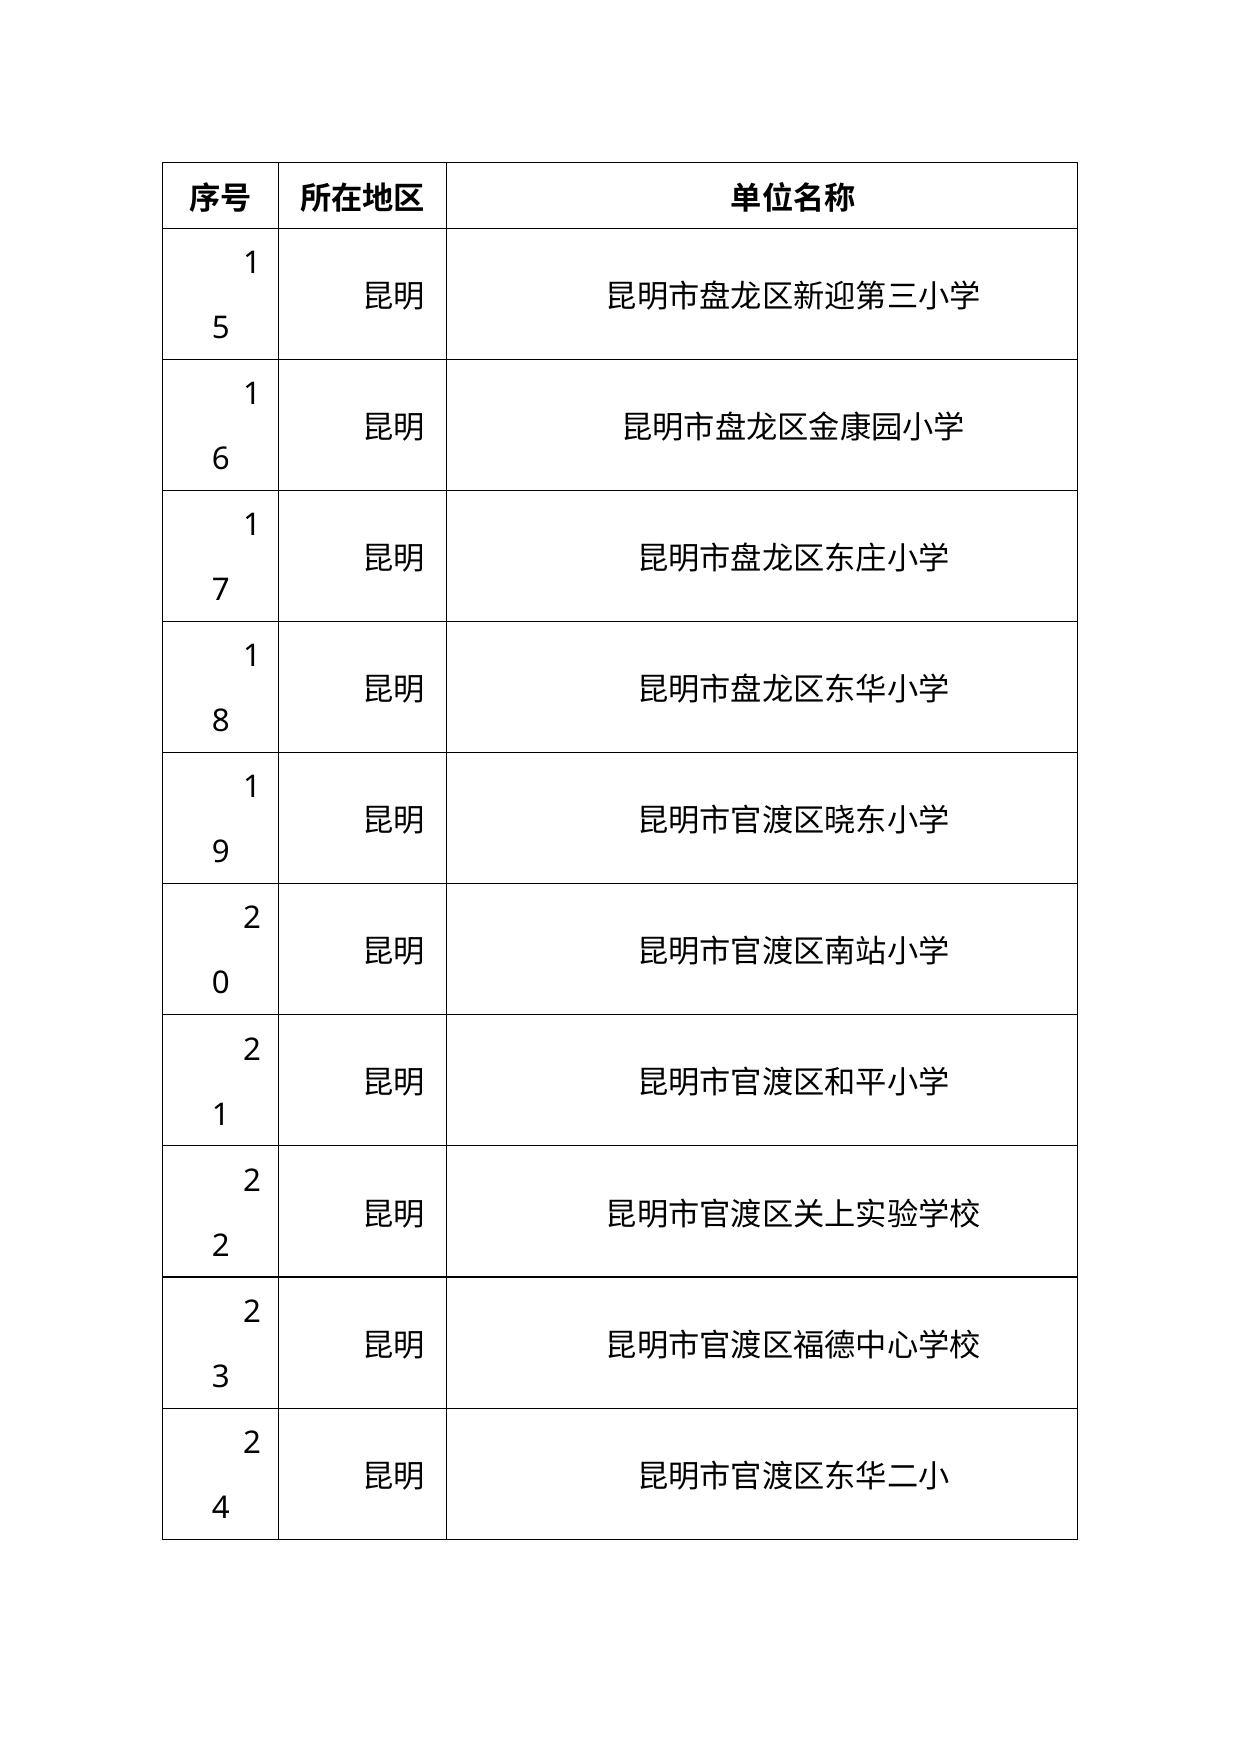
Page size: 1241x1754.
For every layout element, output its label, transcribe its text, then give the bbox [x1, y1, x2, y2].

table_cell 昆明市官渡区南站小学 [447, 884, 1077, 1014]
table_cell 18 [163, 622, 278, 752]
table_cell 20 [163, 884, 278, 1014]
table_cell 昆明 [279, 1015, 446, 1145]
table_cell 昆明市盘龙区东华小学 [447, 622, 1077, 752]
table_cell 昆明 [279, 1278, 446, 1407]
table_cell 21 [163, 1015, 278, 1145]
table_header 单位名称 [447, 163, 1077, 228]
table_cell 22 [163, 1146, 278, 1276]
table_header 序号 [163, 163, 278, 228]
table_cell 昆明 [279, 884, 446, 1014]
table_header 所在地区 [279, 163, 446, 228]
table_cell 24 [163, 1409, 278, 1538]
table_cell 昆明 [279, 360, 446, 490]
table_cell 昆明 [279, 229, 446, 359]
table_cell 昆明市官渡区福德中心学校 [447, 1278, 1077, 1407]
table_cell 17 [163, 491, 278, 621]
table_cell 昆明市盘龙区金康园小学 [447, 360, 1077, 490]
table_cell 昆明市官渡区和平小学 [447, 1015, 1077, 1145]
table_cell 16 [163, 360, 278, 490]
table_cell 昆明 [279, 491, 446, 621]
table_cell 19 [163, 753, 278, 883]
table_cell 昆明市官渡区东华二小 [447, 1409, 1077, 1538]
table_cell 昆明 [279, 1409, 446, 1538]
table_cell 昆明市官渡区关上实验学校 [447, 1146, 1077, 1276]
table_cell 昆明 [279, 622, 446, 752]
table_cell 昆明市官渡区晓东小学 [447, 753, 1077, 883]
table_cell 昆明 [279, 1146, 446, 1276]
table_cell 昆明 [279, 753, 446, 883]
table_cell 昆明市盘龙区东庄小学 [447, 491, 1077, 621]
table_cell 15 [163, 229, 278, 359]
table_cell 昆明市盘龙区新迎第三小学 [447, 229, 1077, 359]
table_cell 23 [163, 1278, 278, 1407]
